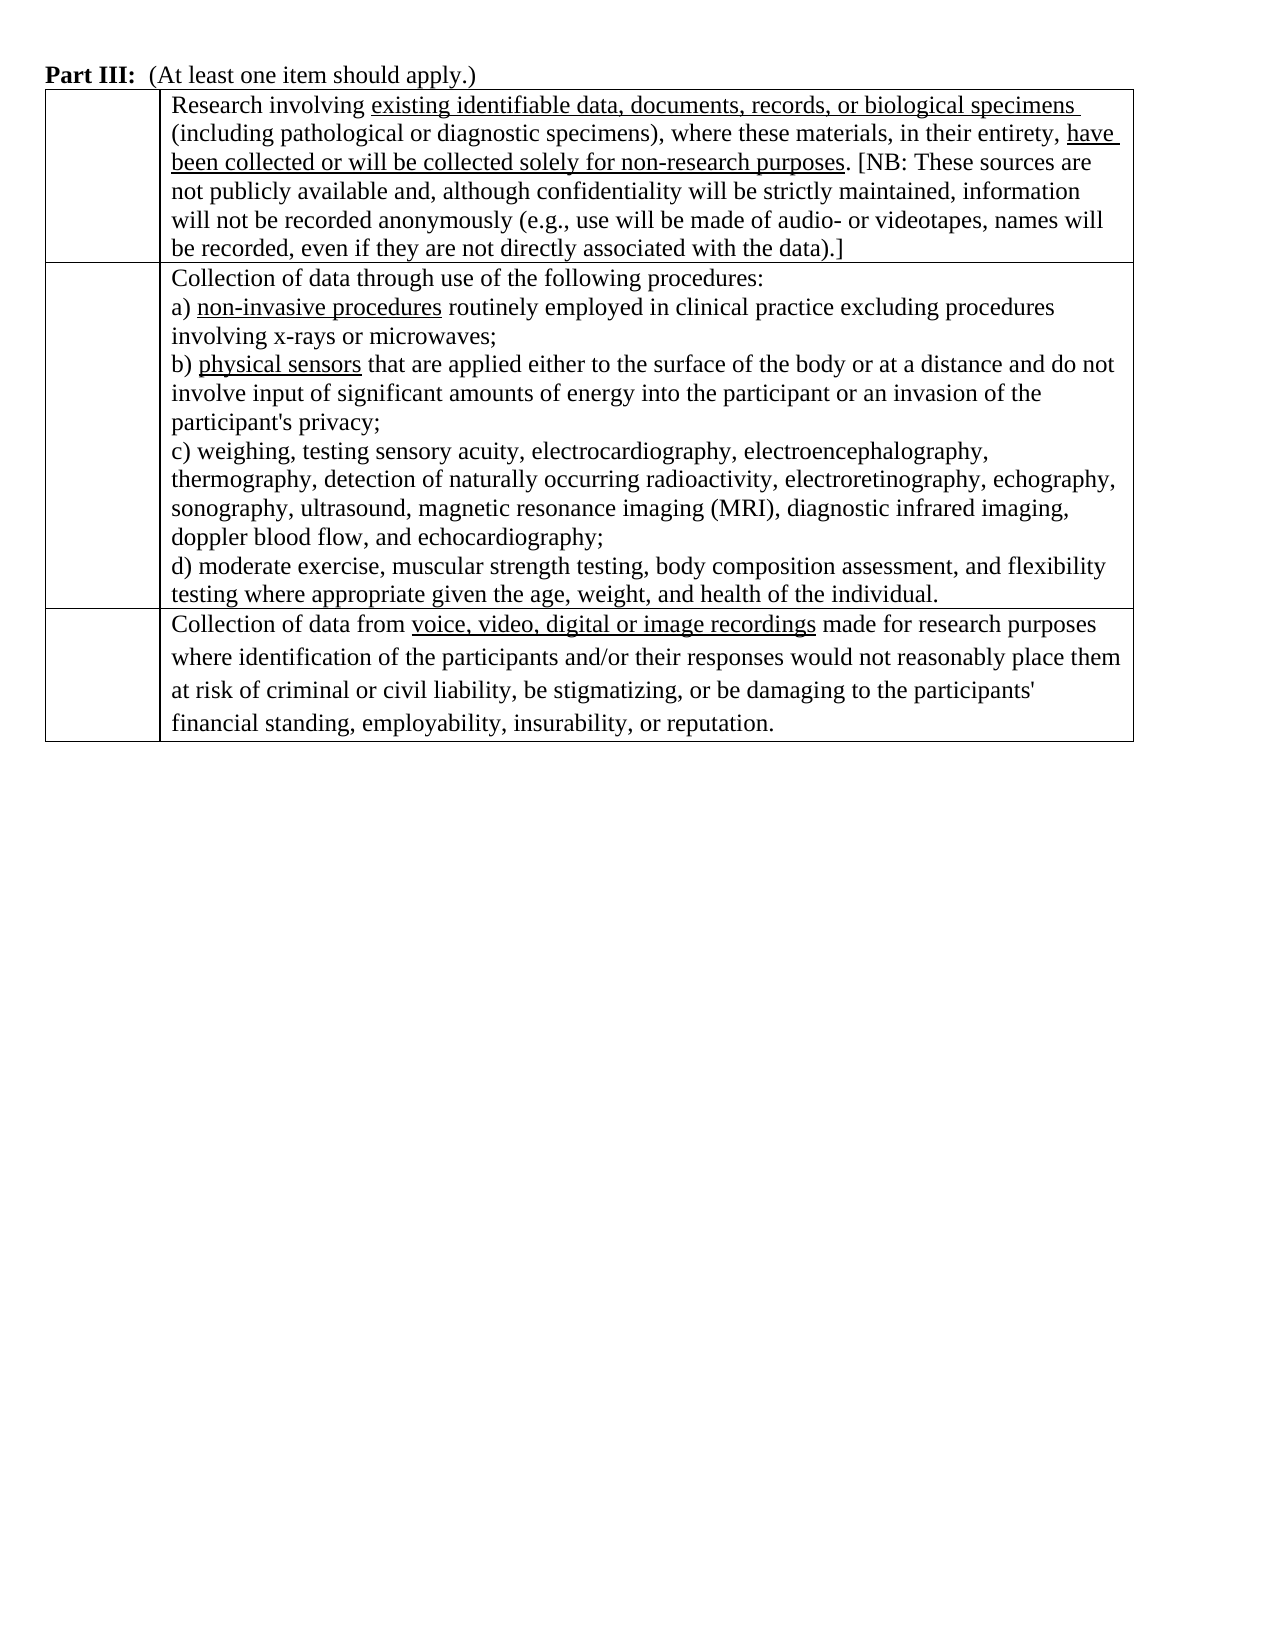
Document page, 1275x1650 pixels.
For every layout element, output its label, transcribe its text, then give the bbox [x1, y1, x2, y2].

table_cell Collection of data through use of the following procedures: a) non-invasive procedures routinely employed in clinical practice excluding procedures involving x-rays or microwaves; b) physical sensors that are applied either to the surface of the body or at a distance and do not involve input of significant amounts of energy into the participant or an invasion of the participant's privacy; c) weighing, testing sensory acuity, electrocardiography, electroencephalography, thermography, detection of naturally occurring radioactivity, electroretinography, echography, sonography, ultrasound, magnetic resonance imaging (MRI), diagnostic infrared imaging, doppler blood flow, and echocardiography; d) moderate exercise, muscular strength testing, body composition assessment, and flexibility testing where appropriate given the age, weight, and health of the individual. [161, 263, 1133, 608]
table_cell [46, 609, 159, 741]
text Part III: (At least one item should apply.) [45, 60, 1230, 89]
table_header Research involving existing identifiable data, documents, records, or biological specimens (including pathological or diagnostic specimens), where these materials, in their entirety, have been collected or will be collected solely for non-research purposes. [NB: These sources are not publicly available and, although confidentiality will be strictly maintained, information will not be recorded anonymously (e.g., use will be made of audio- or videotapes, names will be recorded, even if they are not directly associated with the data).] [161, 90, 1133, 262]
table_cell [46, 263, 159, 608]
table_header [46, 90, 159, 262]
table_cell Collection of data from voice, video, digital or image recordings made for research purposes where identification of the participants and/or their responses would not reasonably place them at risk of criminal or civil liability, be stigmatizing, or be damaging to the participants' financial standing, employability, insurability, or reputation. [161, 609, 1133, 741]
